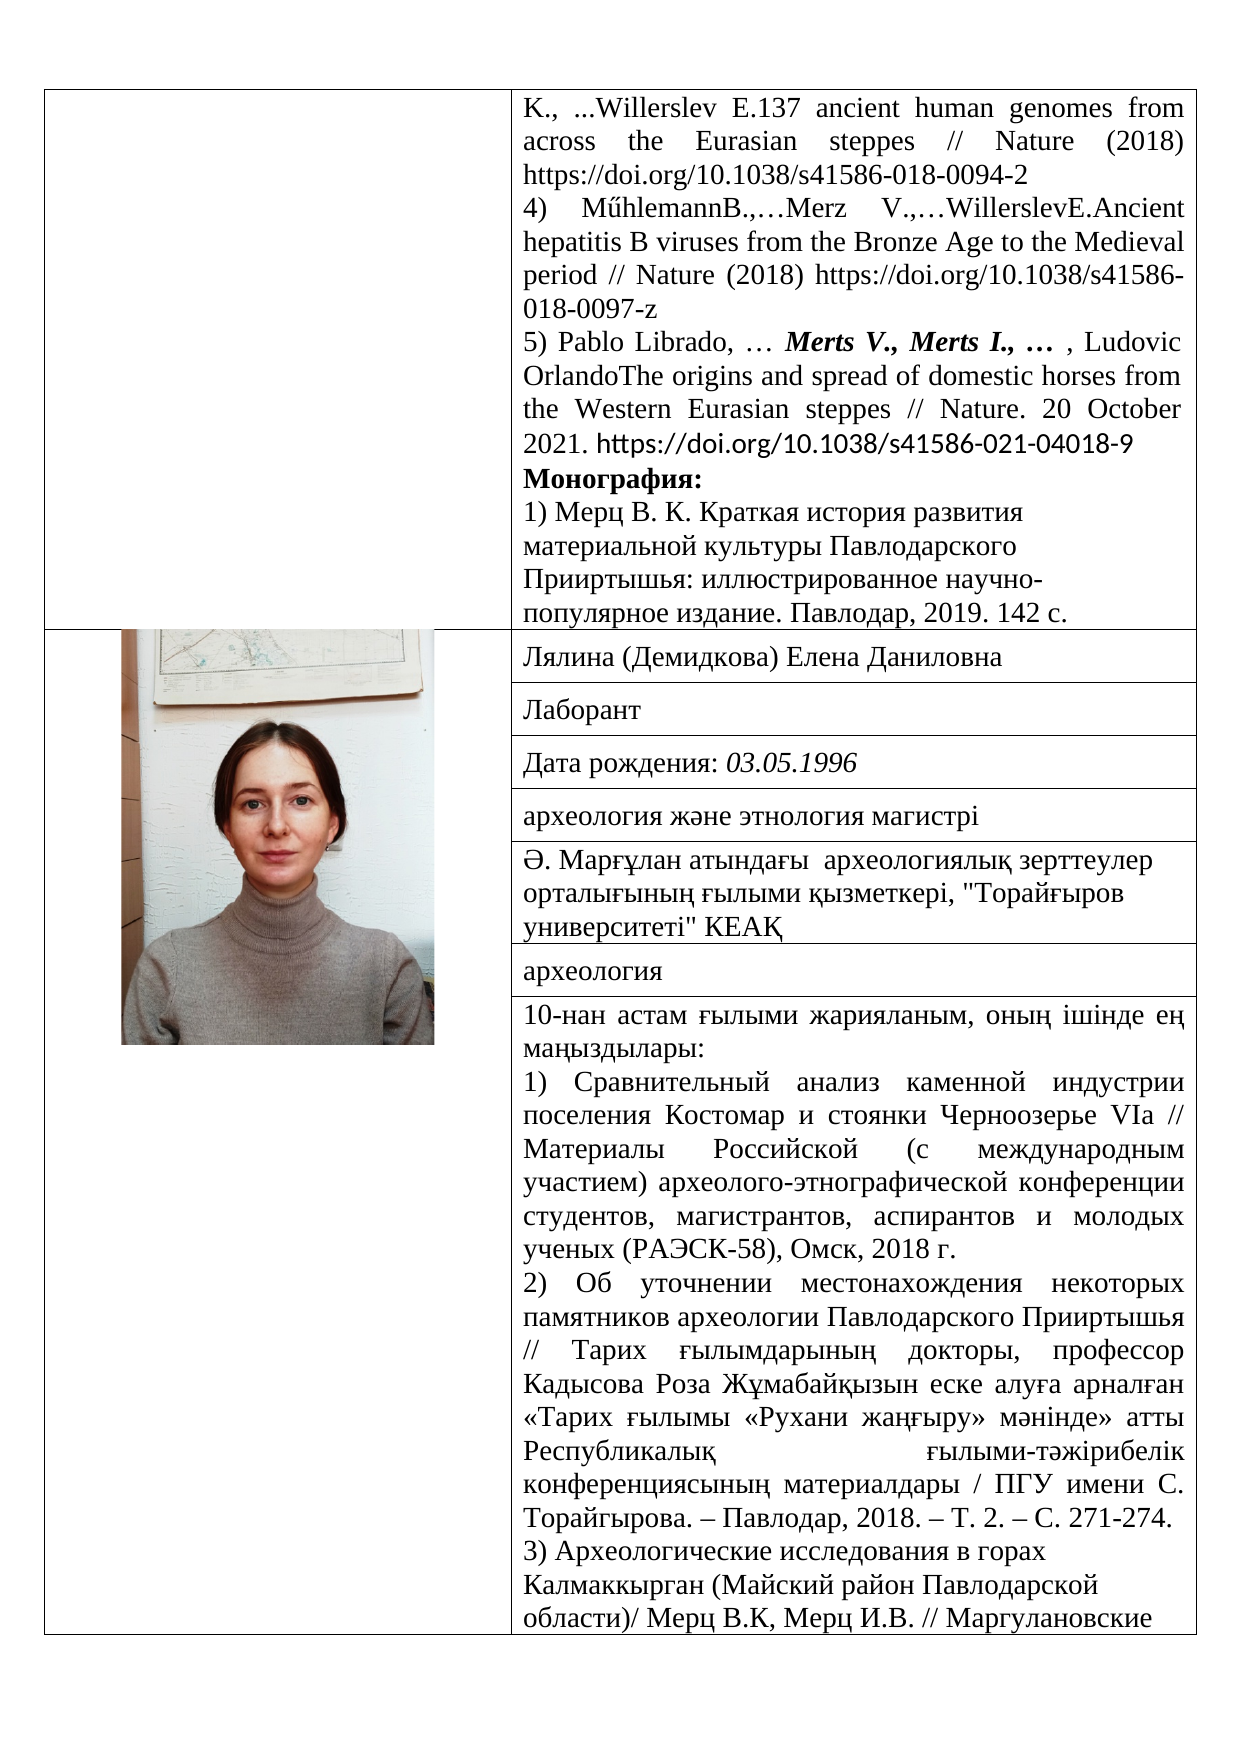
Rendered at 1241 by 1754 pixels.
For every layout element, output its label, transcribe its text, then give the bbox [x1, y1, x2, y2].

table_cell Лялина (Демидкова) Елена Даниловна [512, 630, 1196, 682]
table_cell Дата рождения: 03.05.1996 [512, 736, 1196, 788]
table_cell Ә. Марғұлан атындағы археологиялық зерттеулер орталығының ғылыми қызметкері, "Торайғыров университеті" КЕАҚ [512, 842, 1196, 943]
table_cell археология [512, 944, 1196, 996]
table_cell [45, 630, 511, 1634]
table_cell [512, 997, 1196, 1634]
table_cell археология және этнология магистрі [512, 789, 1196, 841]
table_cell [512, 90, 1196, 628]
picture [121, 629, 435, 1045]
table_cell Лаборант [512, 683, 1196, 735]
